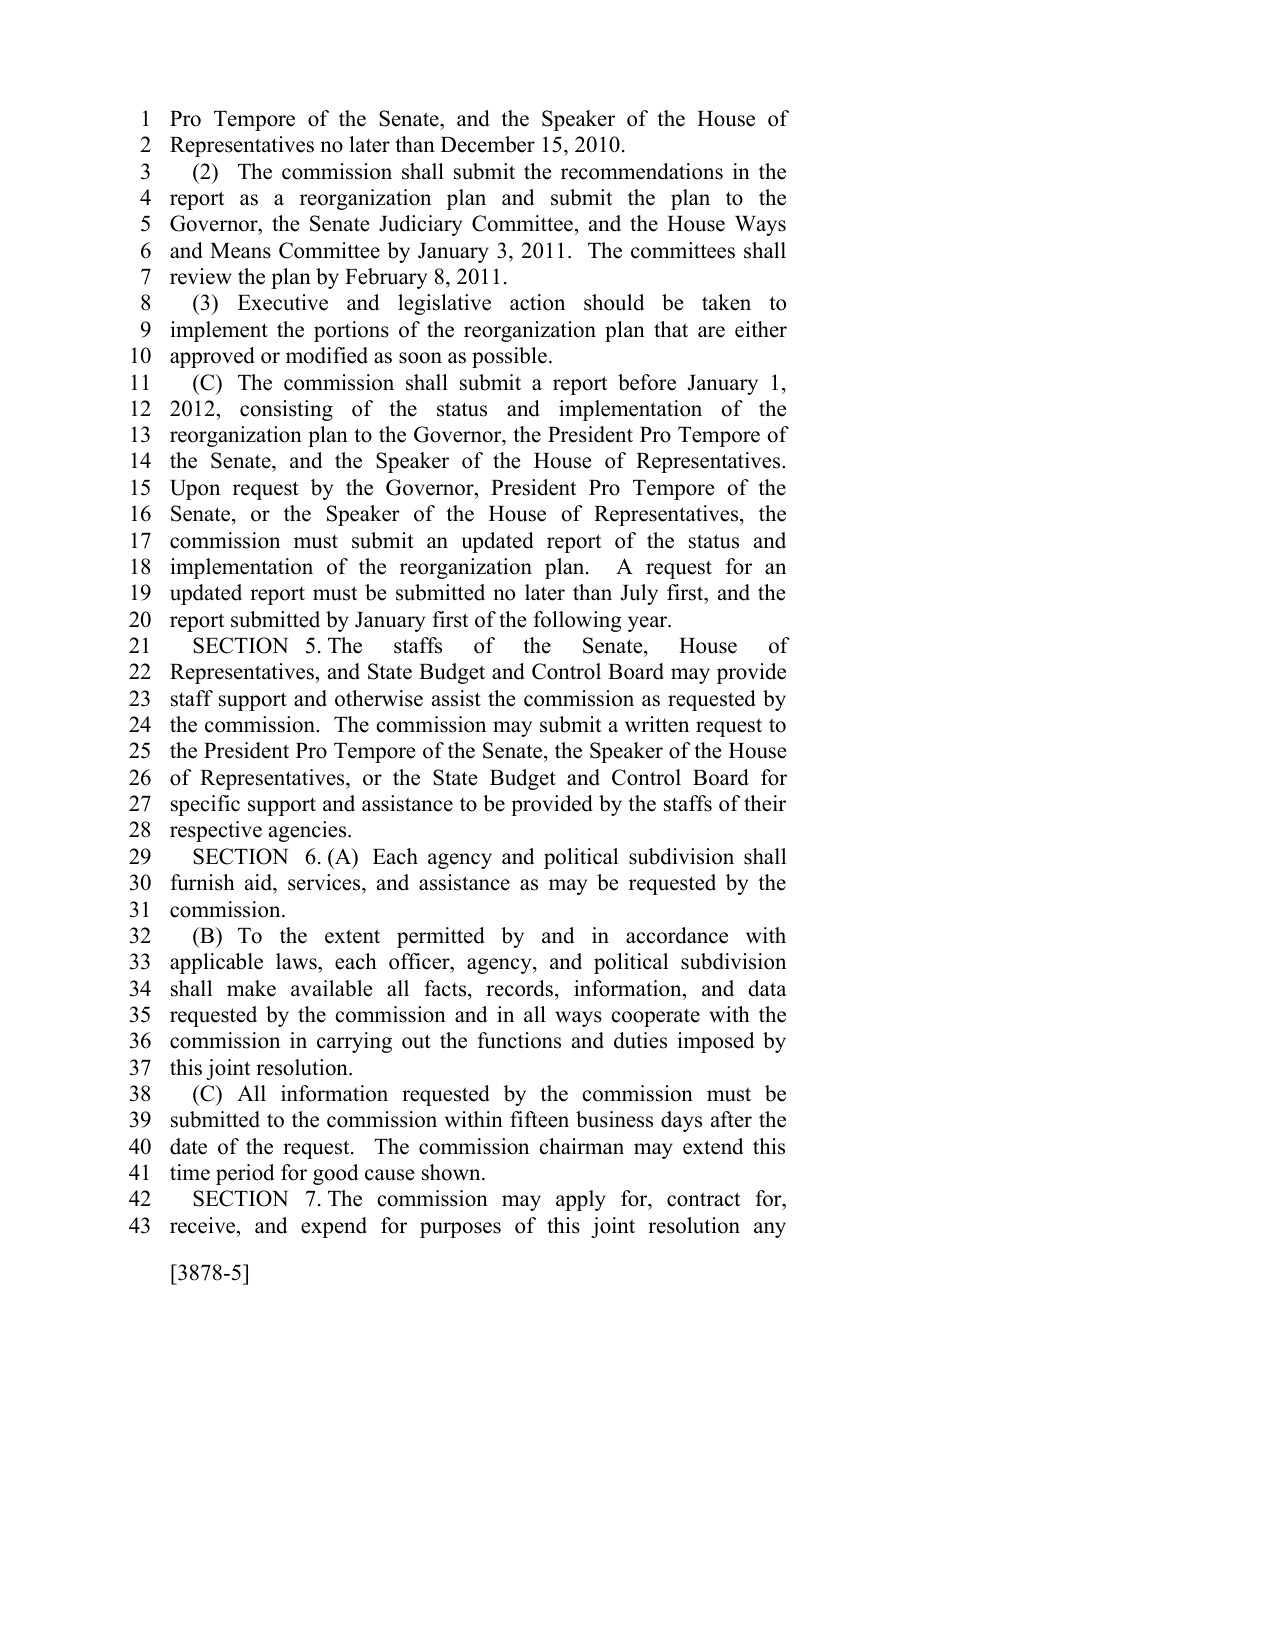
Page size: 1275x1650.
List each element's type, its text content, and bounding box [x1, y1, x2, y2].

text SECTION 6. (A) Each agency and political subdivision shall furnish aid, services, and assistance as may be requested by the commission. [169, 843, 787, 922]
text (2) The commission shall submit the recommendations in the report as a reorganization plan and submit the plan to the Governor, the Senate Judiciary Committee, and the House Ways and Means Committee by January 3, 2011. The committees shall review the plan by February 8, 2011. [169, 158, 787, 289]
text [169, 105, 787, 158]
text (C) The commission shall submit a report before January 1, 2012, consisting of the status and implementation of the reorganization plan to the Governor, the President Pro Tempore of the Senate, and the Speaker of the House of Representatives. Upon request by the Governor, President Pro Tempore of the Senate, or the Speaker of the House of Representatives, the commission must submit an updated report of the status and implementation of the reorganization plan. A request for an updated report must be submitted no later than July first, and the report submitted by January first of the following year. [169, 368, 787, 632]
text SECTION 5. The staffs of the Senate, House of Representatives, and State Budget and Control Board may provide staff support and otherwise assist the commission as requested by the commission. The commission may submit a written request to the President Pro Tempore of the Senate, the Speaker of the House of Representatives, or the State Budget and Control Board for specific support and assistance to be provided by the staffs of their respective agencies. [169, 632, 787, 843]
text (B) To the extent permitted by and in accordance with applicable laws, each officer, agency, and political subdivision shall make available all facts, records, information, and data requested by the commission and in all ways cooperate with the commission in carrying out the functions and duties imposed by this joint resolution. [169, 922, 787, 1080]
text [169, 1186, 787, 1238]
text (3) Executive and legislative action should be taken to implement the portions of the reorganization plan that are either approved or modified as soon as possible. [169, 289, 787, 368]
text (C) All information requested by the commission must be submitted to the commission within fifteen business days after the date of the request. The commission chairman may extend this time period for good cause shown. [169, 1080, 787, 1186]
